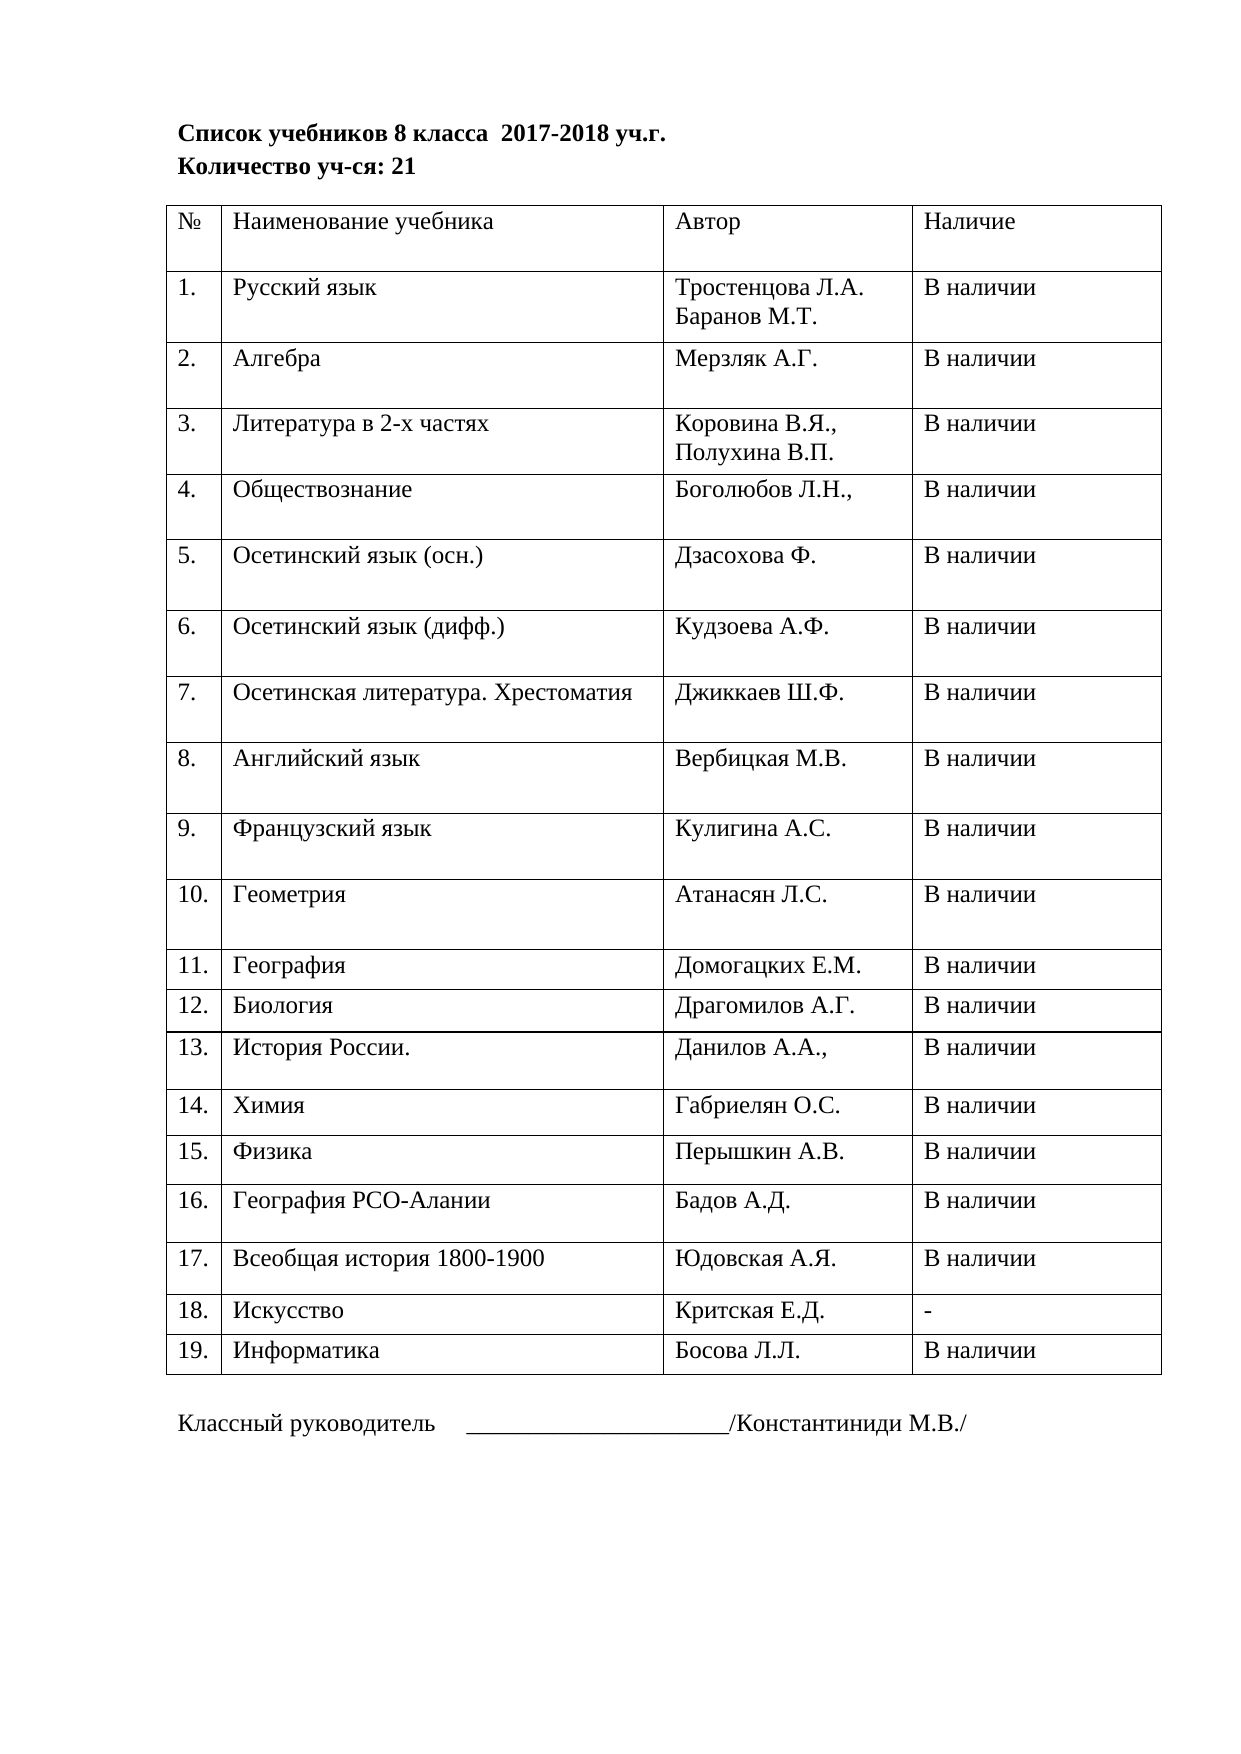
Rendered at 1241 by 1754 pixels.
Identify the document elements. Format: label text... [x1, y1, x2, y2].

table_cell В наличии [913, 475, 1161, 539]
table_cell 16. [167, 1185, 221, 1242]
table_cell В наличии [913, 1136, 1161, 1184]
table_header Наименование учебника [222, 206, 663, 271]
table_cell Осетинская литература. Хрестоматия [222, 677, 663, 742]
table_cell В наличии [913, 611, 1161, 676]
table_cell 15. [167, 1136, 221, 1184]
table_cell Атанасян Л.С. [664, 880, 912, 949]
table_cell Физика [222, 1136, 663, 1184]
table_cell 2. [167, 343, 221, 407]
table_cell Химия [222, 1090, 663, 1135]
table_cell В наличии [913, 1243, 1161, 1294]
table_cell Искусство [222, 1295, 663, 1334]
table_cell 8. [167, 743, 221, 812]
table_cell 12. [167, 990, 221, 1031]
table_cell Перышкин А.В. [664, 1136, 912, 1184]
table_header Наличие [913, 206, 1161, 271]
table_cell Геометрия [222, 880, 663, 949]
table_cell В наличии [913, 1033, 1161, 1089]
text Список учебников 8 класса 2017-2018 уч.г. Количество уч-ся: 21 [177, 118, 1152, 180]
table_cell Боголюбов Л.Н., [664, 475, 912, 539]
table_cell Английский язык [222, 743, 663, 812]
table_cell 9. [167, 814, 221, 878]
table_cell 11. [167, 950, 221, 989]
table_cell Французский язык [222, 814, 663, 878]
table_cell Всеобщая история 1800-1900 [222, 1243, 663, 1294]
table_cell 18. [167, 1295, 221, 1334]
table_cell Коровина В.Я., Полухина В.П. [664, 409, 912, 473]
table_cell Дзасохова Ф. [664, 540, 912, 610]
table_cell Обществознание [222, 475, 663, 539]
table_cell Данилов А.А., [664, 1033, 912, 1089]
table_cell 17. [167, 1243, 221, 1294]
table_cell Вербицкая М.В. [664, 743, 912, 812]
table_cell Тростенцова Л.А. Баранов М.Т. [664, 272, 912, 342]
table_cell Юдовская А.Я. [664, 1243, 912, 1294]
table_cell 19. [167, 1335, 221, 1373]
text Классный руководитель _____________________/Константиниди М.В./ [177, 1375, 1152, 1436]
table_cell Кудзоева А.Ф. [664, 611, 912, 676]
table_header № [167, 206, 221, 271]
table_cell В наличии [913, 540, 1161, 610]
table_cell В наличии [913, 950, 1161, 989]
table_cell Русский язык [222, 272, 663, 342]
table_cell Алгебра [222, 343, 663, 407]
table_header Автор [664, 206, 912, 271]
table_cell В наличии [913, 272, 1161, 342]
table_cell Босова Л.Л. [664, 1335, 912, 1373]
table_cell Осетинский язык (осн.) [222, 540, 663, 610]
table_cell География [222, 950, 663, 989]
table_cell В наличии [913, 1090, 1161, 1135]
table_cell В наличии [913, 343, 1161, 407]
table_cell Габриелян О.С. [664, 1090, 912, 1135]
table_cell В наличии [913, 677, 1161, 742]
table_cell В наличии [913, 990, 1161, 1031]
table_cell Осетинский язык (дифф.) [222, 611, 663, 676]
table_cell В наличии [913, 880, 1161, 949]
table_cell В наличии [913, 409, 1161, 473]
table_cell Джиккаев Ш.Ф. [664, 677, 912, 742]
table_cell Критская Е.Д. [664, 1295, 912, 1334]
table_cell 6. [167, 611, 221, 676]
table_cell Мерзляк А.Г. [664, 343, 912, 407]
table_cell 4. [167, 475, 221, 539]
table_cell 1. [167, 272, 221, 342]
table_cell В наличии [913, 1335, 1161, 1373]
table_cell 13. [167, 1033, 221, 1089]
table_cell В наличии [913, 1185, 1161, 1242]
table_cell Кулигина А.С. [664, 814, 912, 878]
table_cell В наличии [913, 743, 1161, 812]
table_cell В наличии [913, 814, 1161, 878]
table_cell 3. [167, 409, 221, 473]
table_cell Биология [222, 990, 663, 1031]
table_cell - [913, 1295, 1161, 1334]
table_cell Информатика [222, 1335, 663, 1373]
table_cell 5. [167, 540, 221, 610]
table_cell Литература в 2-х частях [222, 409, 663, 473]
table_cell Драгомилов А.Г. [664, 990, 912, 1031]
table_cell История России. [222, 1033, 663, 1089]
table_cell География РСО-Алании [222, 1185, 663, 1242]
table_cell Домогацких Е.М. [664, 950, 912, 989]
table_cell 14. [167, 1090, 221, 1135]
table_cell Бадов А.Д. [664, 1185, 912, 1242]
table_cell 10. [167, 880, 221, 949]
table_cell 7. [167, 677, 221, 742]
